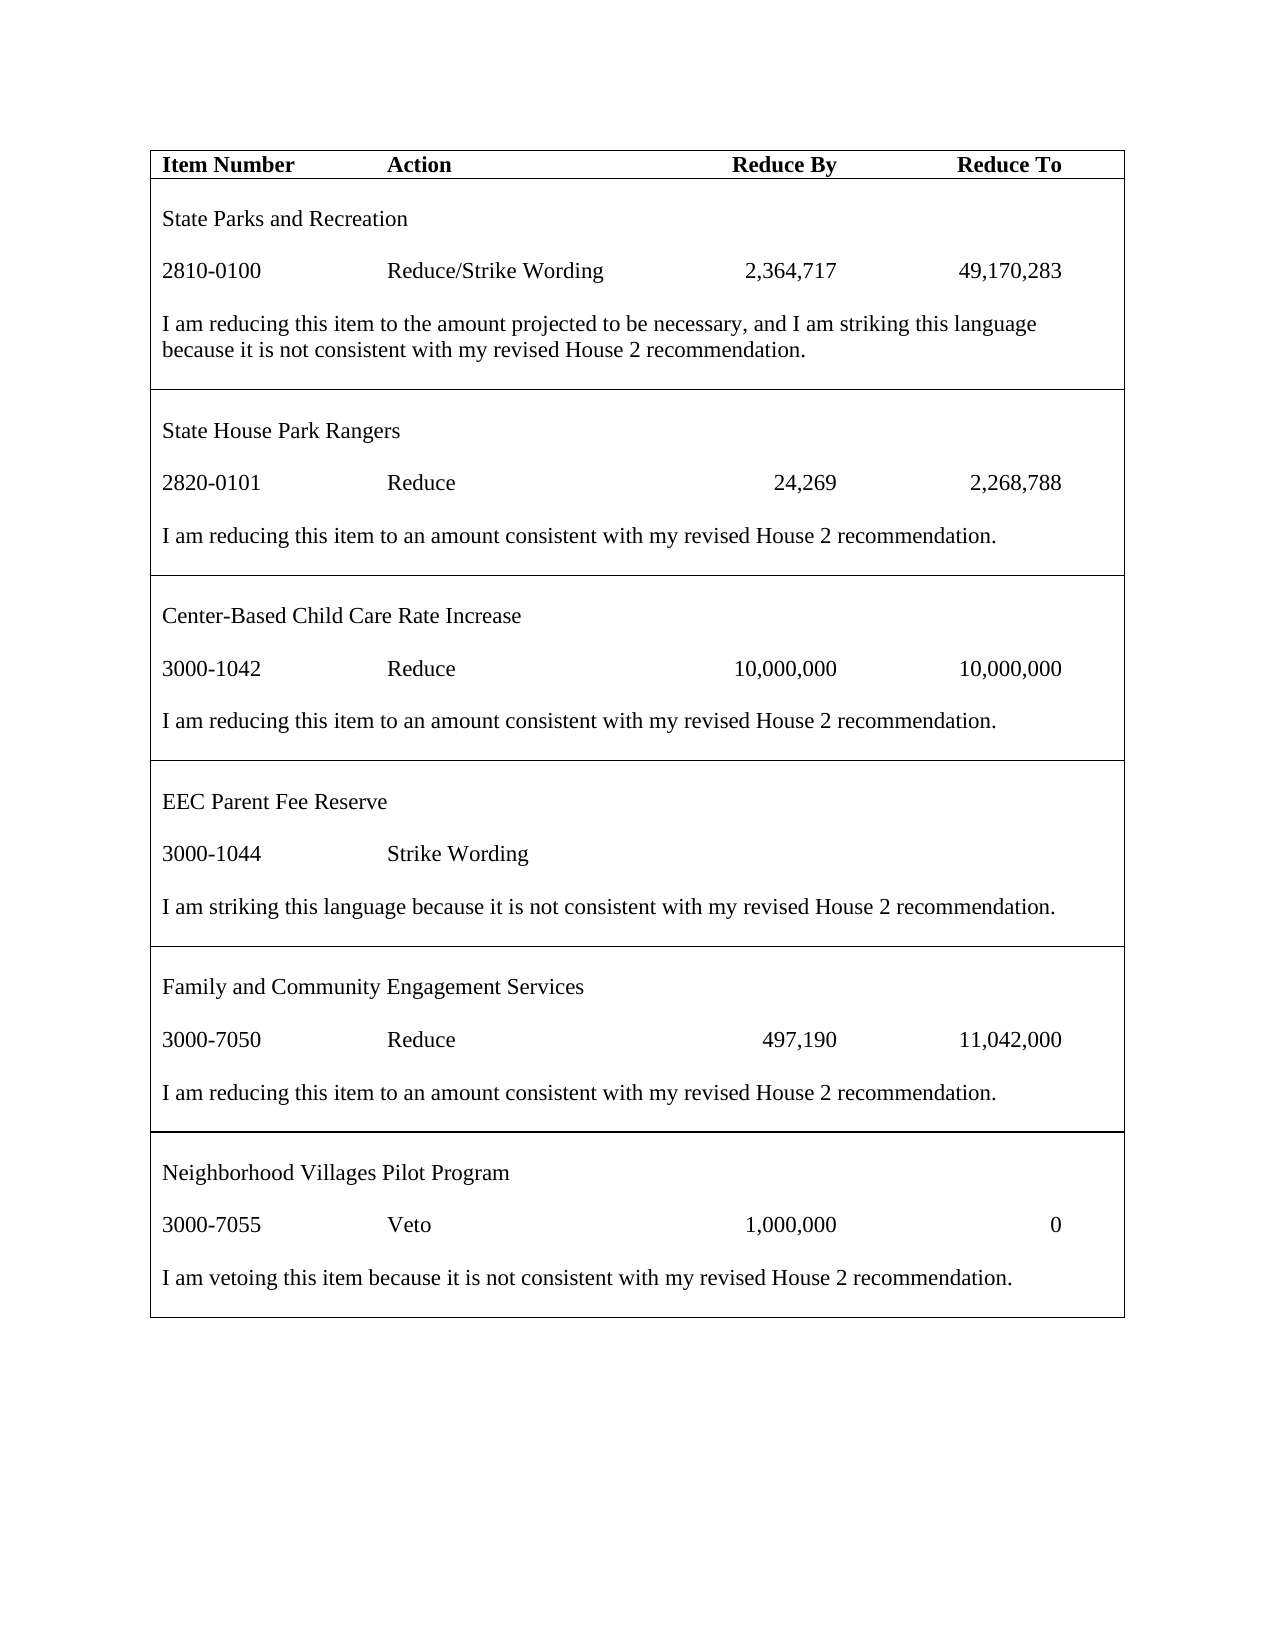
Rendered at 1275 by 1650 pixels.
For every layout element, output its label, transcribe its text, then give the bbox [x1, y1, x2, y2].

table_cell Neighborhood Villages Pilot Program 3000-7055 Veto 1,000,000 0 I am vetoing this item because it is not consistent with my revised House 2 recommendation. [151, 1133, 1124, 1317]
table_header Item Number Action Reduce By Reduce To [151, 151, 1124, 177]
table_cell State House Park Rangers 2820-0101 Reduce 24,269 2,268,788 I am reducing this item to an amount consistent with my revised House 2 recommendation. [151, 390, 1124, 575]
table_cell State Parks and Recreation 2810-0100 Reduce/Strike Wording 2,364,717 49,170,283 I am reducing this item to the amount projected to be necessary, and I am striking this language because it is not consistent with my revised House 2 recommendation. [151, 179, 1124, 389]
table_cell Family and Community Engagement Services 3000-7050 Reduce 497,190 11,042,000 I am reducing this item to an amount consistent with my revised House 2 recommendation. [151, 947, 1124, 1131]
table_cell Center-Based Child Care Rate Increase 3000-1042 Reduce 10,000,000 10,000,000 I am reducing this item to an amount consistent with my revised House 2 recommendation. [151, 576, 1124, 760]
table_cell EEC Parent Fee Reserve 3000-1044 Strike Wording I am striking this language because it is not consistent with my revised House 2 recommendation. [151, 761, 1124, 946]
